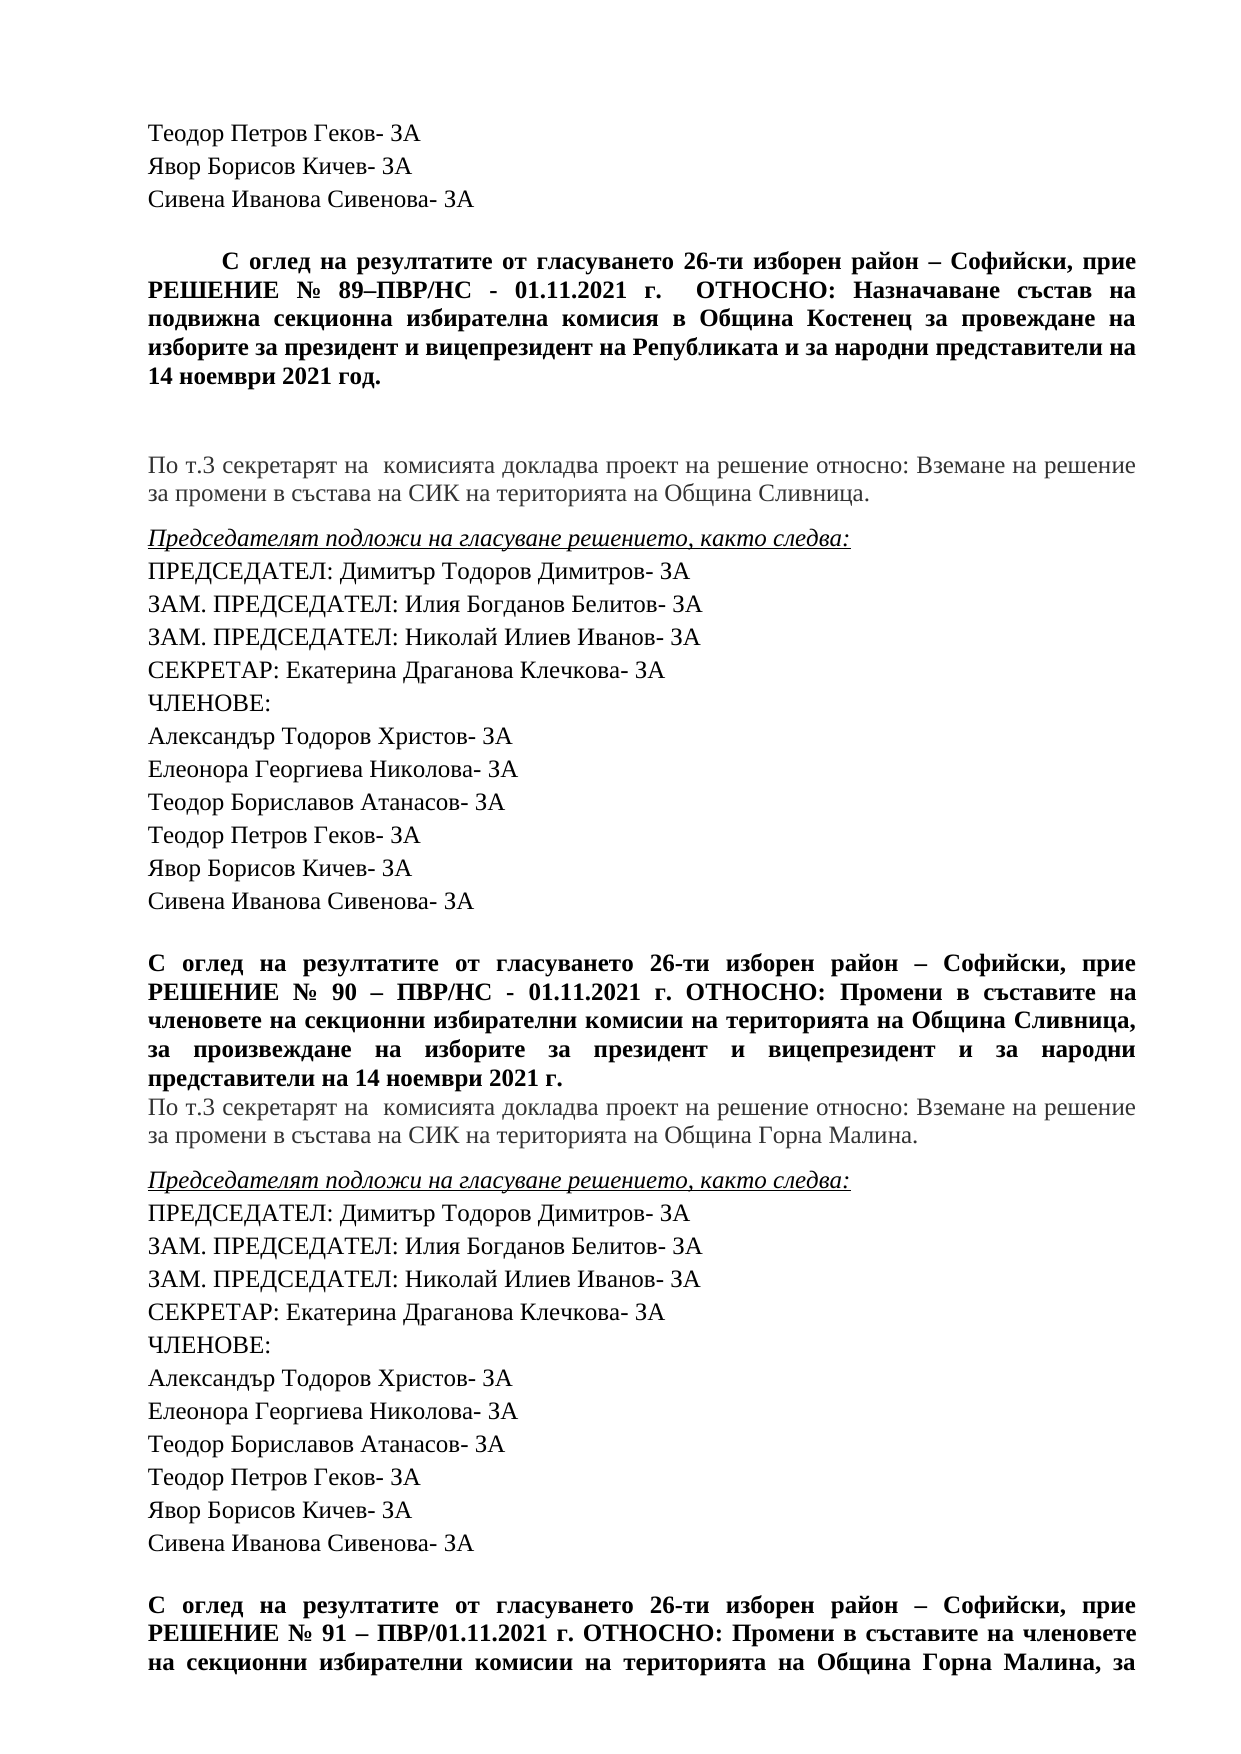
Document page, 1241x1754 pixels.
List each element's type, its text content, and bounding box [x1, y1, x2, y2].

text Александър Тодоров Христов- ЗА [148, 1363, 1137, 1392]
subtitle С оглед на резултатите от гласуването 26-ти изборен район – Софийски, прие РЕШЕНИЕ № 90 – ПВР/НС - 01.11.2021 г. ОТНОСНО: Промени в съставите на членовете на секционни избирателни комисии на територията на Община Сливница, за произвеждане на изборите за президент и вицепрезидент и за народни представители на 14 ноември 2021 г. [148, 948, 1137, 1092]
text ПРЕДСЕДАТЕЛ: Димитър Тодоров Димитров- ЗА [148, 1198, 1137, 1226]
text ЧЛЕНОВЕ: [148, 1330, 1137, 1358]
text По т.3 секретарят на комисията докладва проект на решение относно: Вземане на решение за промени в състава на СИК на територията на Община Горна Малина. [148, 1092, 1137, 1149]
text ЗАМ. ПРЕДСЕДАТЕЛ: Илия Богданов Белитов- ЗА [148, 589, 1137, 618]
text Председателят подложи на гласуване решението, както следва: [148, 1165, 1137, 1193]
text По т.3 секретарят на комисията докладва проект на решение относно: Вземане на решение за промени в състава на СИК на територията на Община Сливница. [148, 450, 1137, 507]
text Теодор Петров Геков- ЗА [148, 1462, 1137, 1491]
text Елеонора Георгиева Николова- ЗА [148, 1396, 1137, 1424]
text Явор Борисов Кичев- ЗА [148, 151, 1137, 180]
text Сивена Иванова Сивенова- ЗА [148, 184, 1137, 213]
text ПРЕДСЕДАТЕЛ: Димитър Тодоров Димитров- ЗА [148, 556, 1137, 584]
text Явор Борисов Кичев- ЗА [148, 853, 1137, 882]
text С оглед на резултатите от гласуването 26-ти изборен район – Софийски, прие РЕШЕНИЕ № 89–ПВР/НС - 01.11.2021 г. ОТНОСНО: Назначаване състав на подвижна секционна избирателна комисия в Община Костенец за провеждане на изборите за президент и вицепрезидент на Републиката и за народни представители на 14 ноември 2021 год. [148, 246, 1137, 390]
text Теодор Петров Геков- ЗА [148, 118, 1137, 147]
text ЗАМ. ПРЕДСЕДАТЕЛ: Илия Богданов Белитов- ЗА [148, 1231, 1137, 1259]
text Председателят подложи на гласуване решението, както следва: [148, 523, 1137, 552]
text СЕКРЕТАР: Екатерина Драганова Клечкова- ЗА [148, 655, 1137, 684]
text Теодор Петров Геков- ЗА [148, 820, 1137, 849]
text Сивена Иванова Сивенова- ЗА [148, 886, 1137, 915]
text ЗАМ. ПРЕДСЕДАТЕЛ: Николай Илиев Иванов- ЗА [148, 622, 1137, 651]
text Александър Тодоров Христов- ЗА [148, 721, 1137, 750]
text ЗАМ. ПРЕДСЕДАТЕЛ: Николай Илиев Иванов- ЗА [148, 1264, 1137, 1292]
text Теодор Бориславов Атанасов- ЗА [148, 1429, 1137, 1458]
text СЕКРЕТАР: Екатерина Драганова Клечкова- ЗА [148, 1297, 1137, 1326]
text Теодор Бориславов Атанасов- ЗА [148, 787, 1137, 816]
text Сивена Иванова Сивенова- ЗА [148, 1528, 1137, 1557]
text Елеонора Георгиева Николова- ЗА [148, 754, 1137, 783]
text ЧЛЕНОВЕ: [148, 688, 1137, 717]
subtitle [148, 1590, 1137, 1676]
text Явор Борисов Кичев- ЗА [148, 1495, 1137, 1524]
